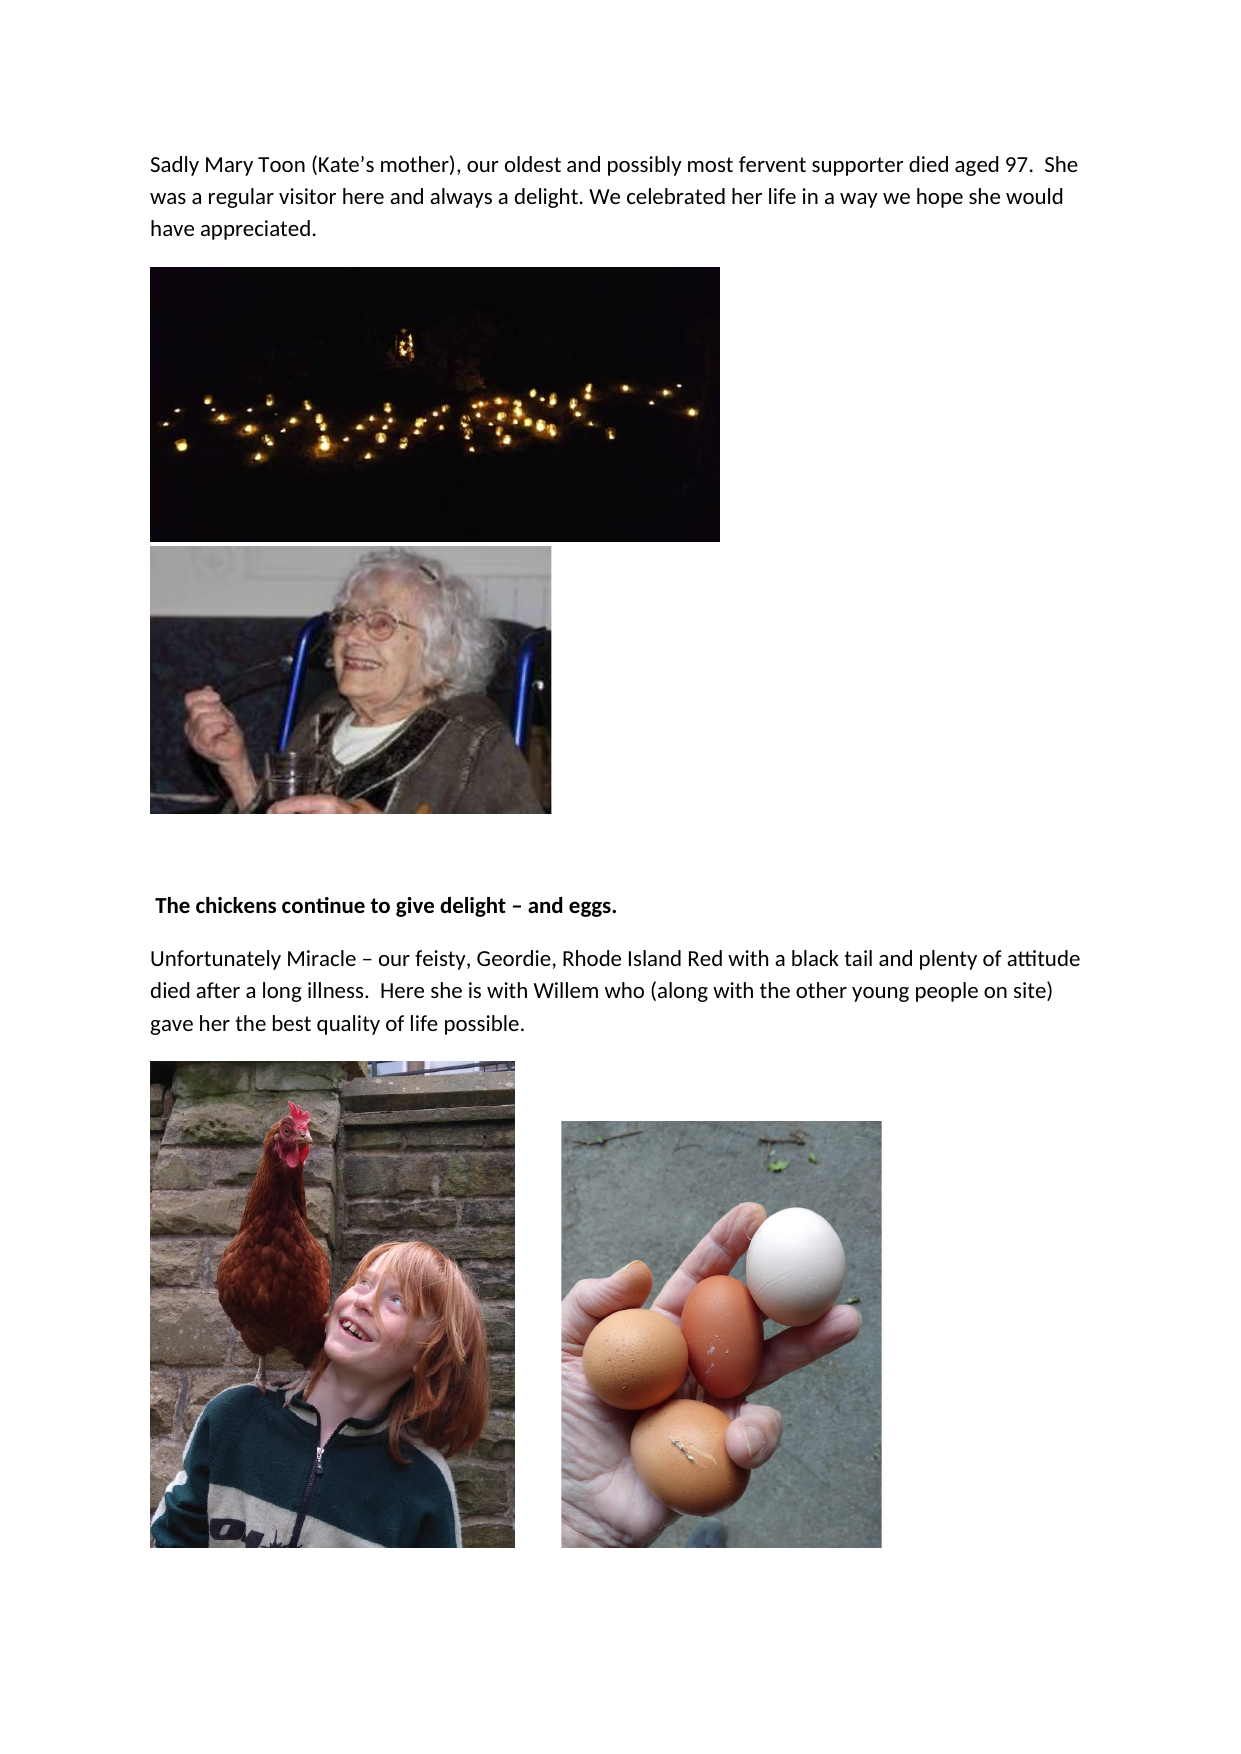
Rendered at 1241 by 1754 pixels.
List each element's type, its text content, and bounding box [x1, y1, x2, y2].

text Unfortunately Miracle – our feisty, Geordie, Rhode Island Red with a black tail and plenty of attitude died after a long illness. Here she is with Willem who (along with the other young people on site) gave her the best quality of life possible. [150, 944, 1090, 1037]
text The chickens continue to give delight – and eggs. [150, 891, 1090, 919]
picture [150, 546, 552, 814]
picture [150, 1061, 515, 1548]
picture [150, 267, 720, 542]
text Sadly Mary Toon (Kate’s mother), our oldest and possibly most fervent supporter died aged 97. She was a regular visitor here and always a delight. We celebrated her life in a way we hope she would have appreciated. [150, 150, 1090, 242]
picture [561, 1121, 882, 1548]
